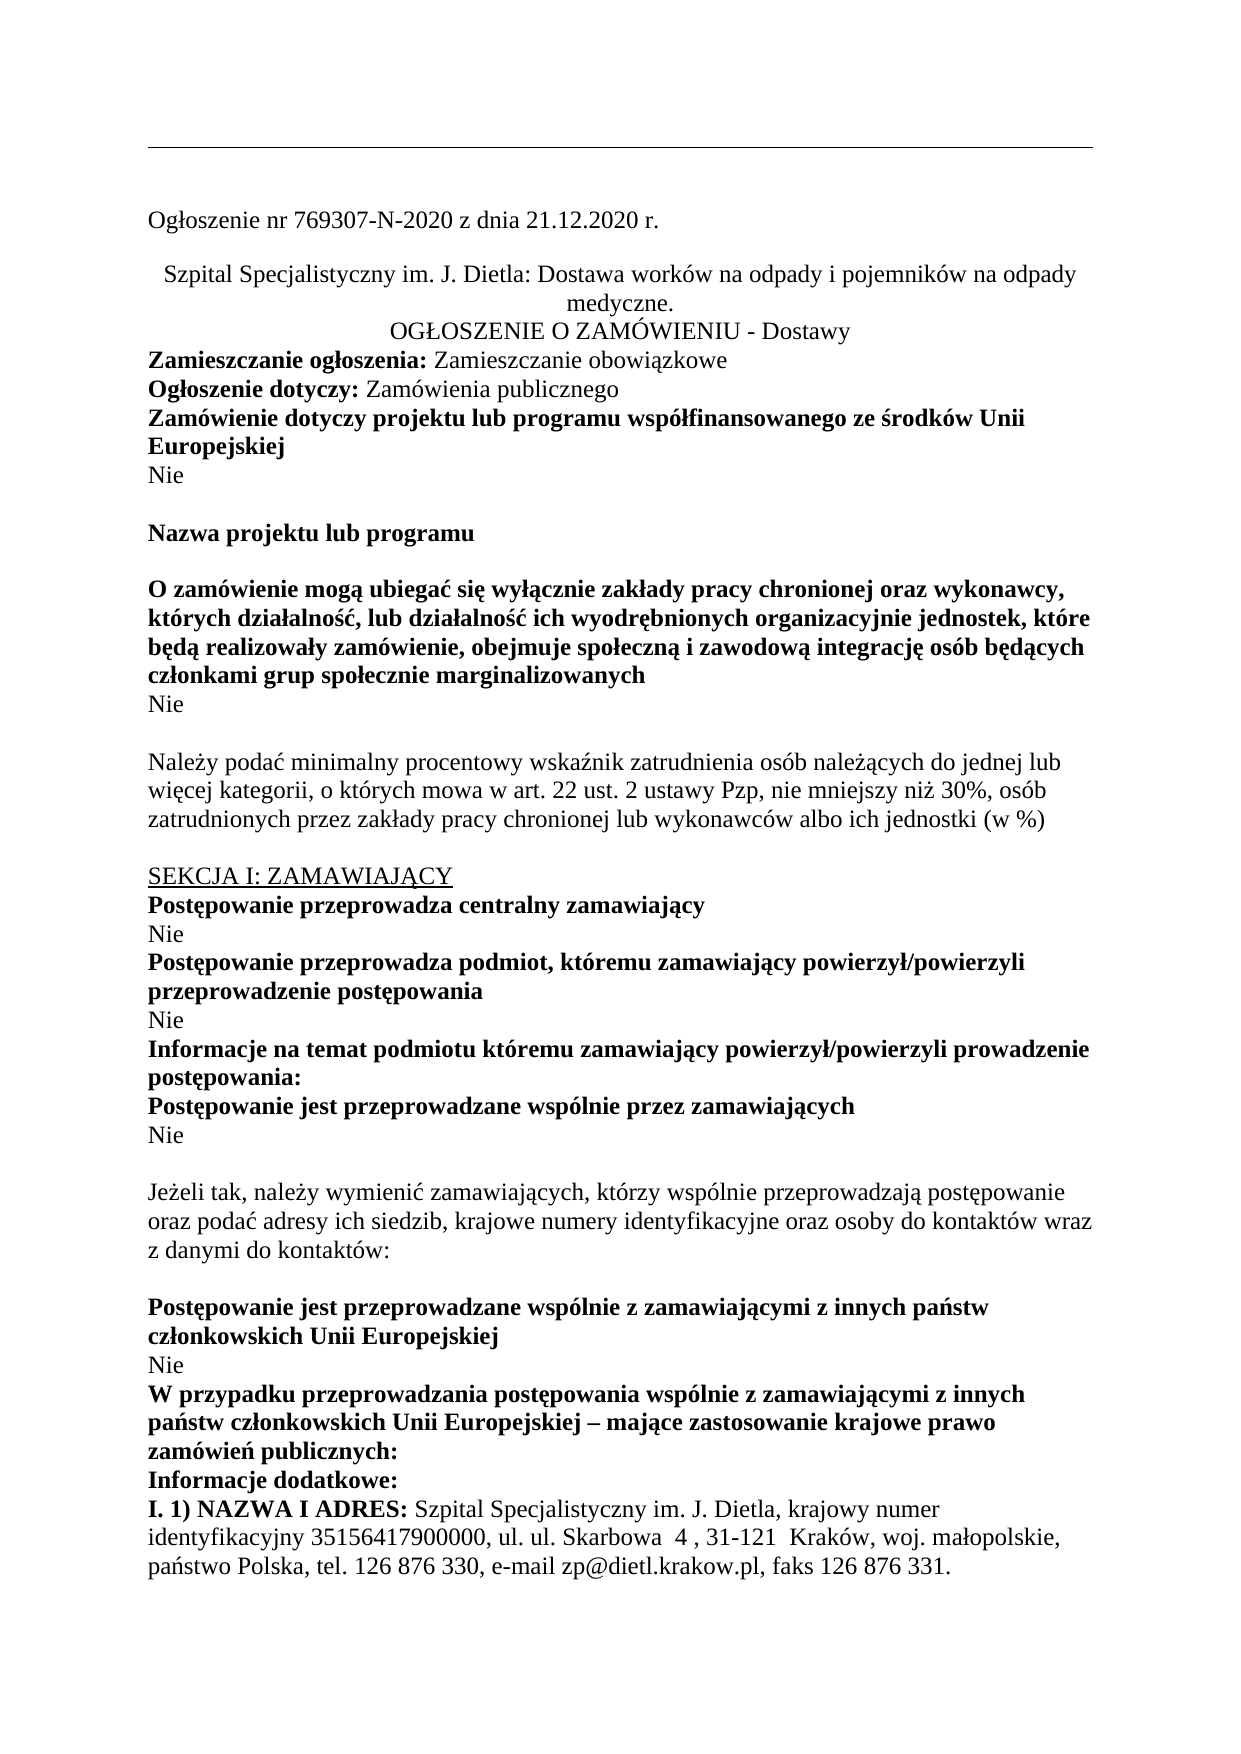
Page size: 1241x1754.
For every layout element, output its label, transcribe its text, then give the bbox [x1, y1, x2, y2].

text Nie [148, 460, 1093, 489]
text Zamówienie dotyczy projektu lub programu współfinansowanego ze środków Unii Europejskiej [148, 403, 1093, 460]
text SEKCJA I: ZAMAWIAJĄCY [148, 861, 1093, 890]
text Nie [148, 1350, 1093, 1379]
text Informacje na temat podmiotu któremu zamawiający powierzył/powierzyli prowadzenie postępowania: Postępowanie jest przeprowadzane wspólnie przez zamawiających [148, 1034, 1093, 1120]
text Postępowanie przeprowadza podmiot, któremu zamawiający powierzył/powierzyli przeprowadzenie postępowania [148, 947, 1093, 1005]
text Postępowanie przeprowadza centralny zamawiający [148, 890, 1093, 919]
text Nazwa projektu lub programu [148, 489, 1093, 574]
text Nie [148, 1120, 1093, 1149]
text Należy podać minimalny procentowy wskaźnik zatrudnienia osób należących do jednej lub więcej kategorii, o których mowa w art. 22 ust. 2 ustawy Pzp, nie mniejszy niż 30%, osób zatrudnionych przez zakłady pracy chronionej lub wykonawców albo ich jednostki (w %) [148, 718, 1093, 861]
text Zamieszczanie ogłoszenia: Zamieszczanie obowiązkowe [148, 345, 1093, 374]
text Ogłoszenie dotyczy: Zamówienia publicznego [148, 374, 1093, 403]
text Szpital Specjalistyczny im. J. Dietla: Dostawa worków na odpady i pojemników na odpady medyczne. OGŁOSZENIE O ZAMÓWIENIU - Dostawy [148, 259, 1093, 345]
text Jeżeli tak, należy wymienić zamawiających, którzy wspólnie przeprowadzają postępowanie oraz podać adresy ich siedzib, krajowe numery identyfikacyjne oraz osoby do kontaktów wraz z danymi do kontaktów: Postępowanie jest przeprowadzane wspólnie z zamawiającymi z innych państw członkowskich Unii Europejskiej [148, 1149, 1093, 1350]
text W przypadku przeprowadzania postępowania wspólnie z zamawiającymi z innych państw członkowskich Unii Europejskiej – mające zastosowanie krajowe prawo zamówień publicznych: Informacje dodatkowe: [148, 1379, 1093, 1494]
text Ogłoszenie nr 769307-N-2020 z dnia 21.12.2020 r. [148, 148, 1093, 234]
text O zamówienie mogą ubiegać się wyłącznie zakłady pracy chronionej oraz wykonawcy, których działalność, lub działalność ich wyodrębnionych organizacyjnie jednostek, które będą realizowały zamówienie, obejmuje społeczną i zawodową integrację osób będących członkami grup społecznie marginalizowanych [148, 574, 1093, 689]
text Nie [148, 919, 1093, 947]
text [148, 1494, 1093, 1580]
text Nie [148, 689, 1093, 718]
text Nie [148, 1005, 1093, 1034]
